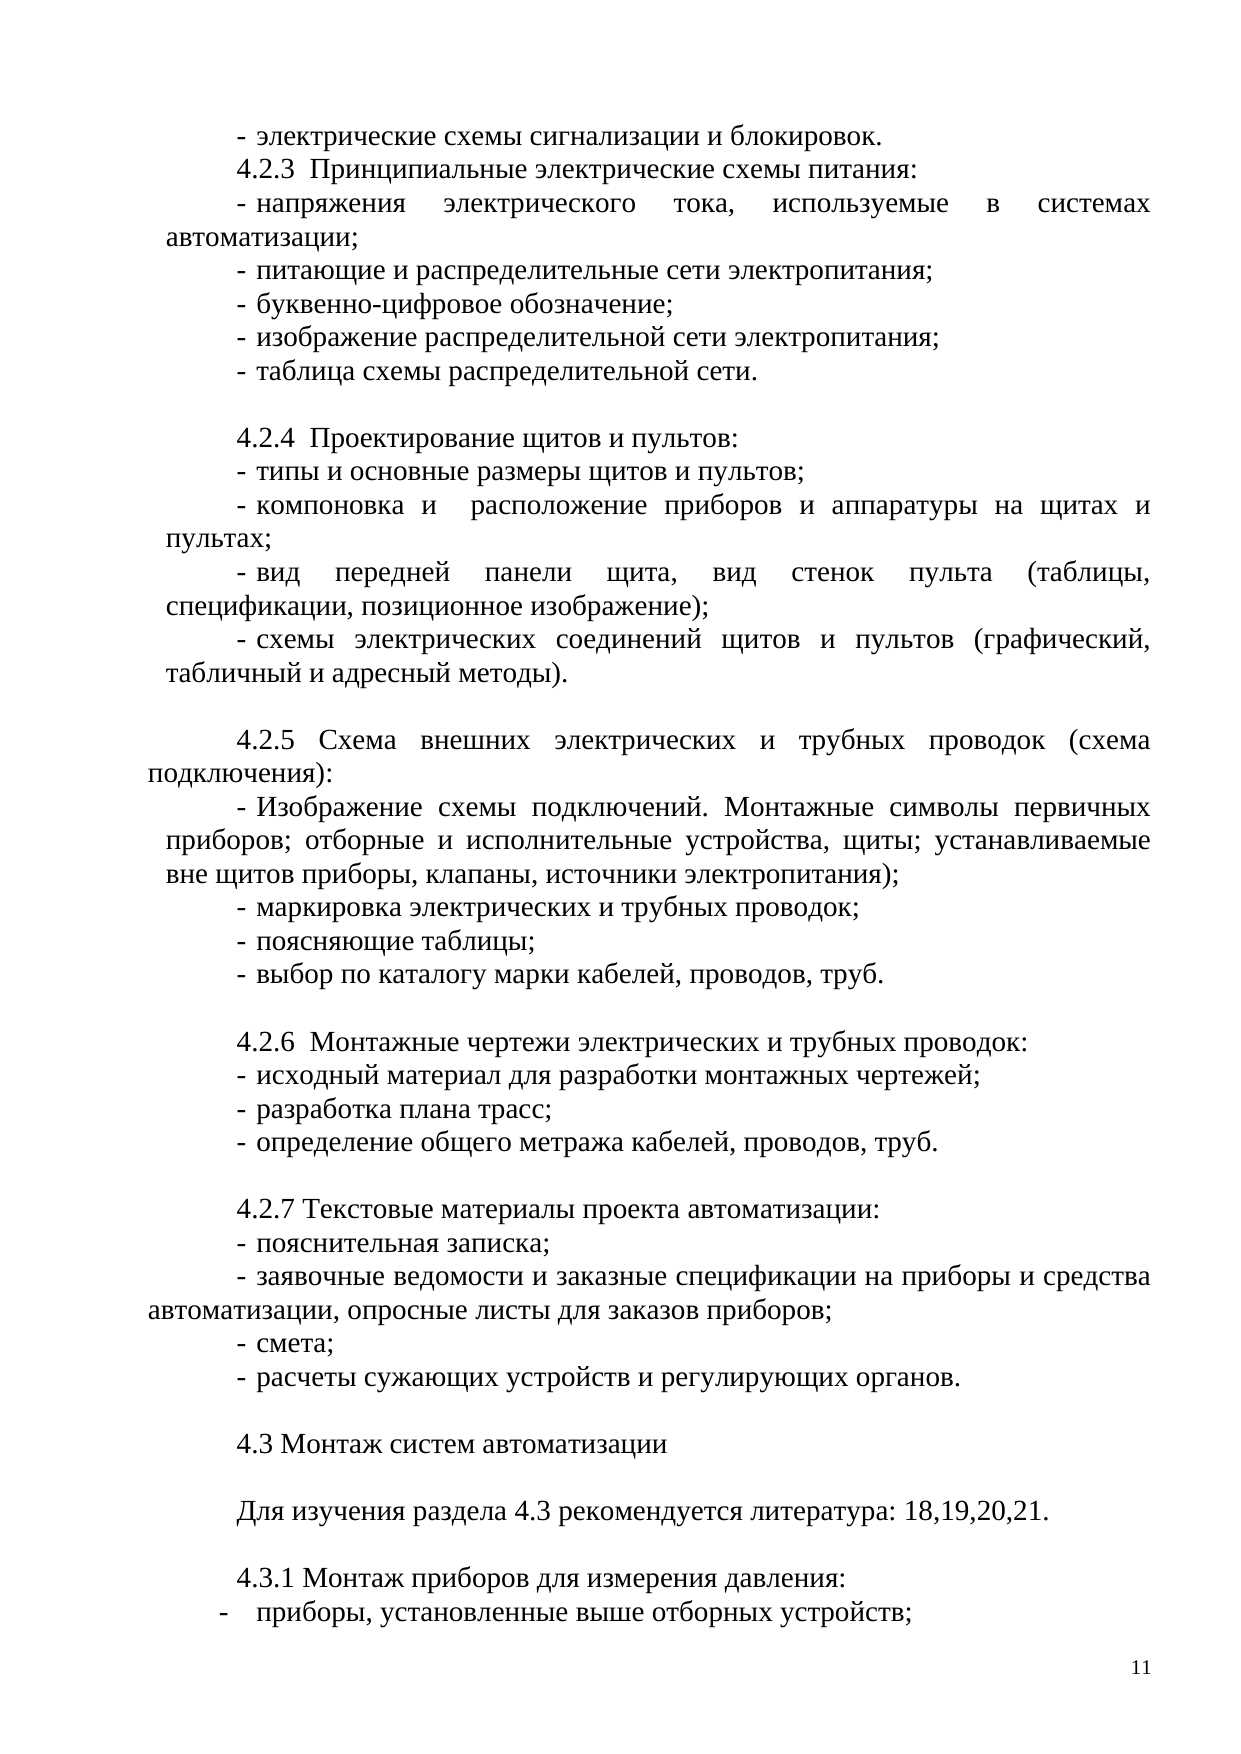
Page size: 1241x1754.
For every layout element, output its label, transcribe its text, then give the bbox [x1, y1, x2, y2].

subtitle Для изучения раздела 4.3 рекомендуется литература: 18,19,20,21. [148, 1493, 1152, 1527]
list напряжения электрического тока, используемые в системах автоматизации; [166, 185, 1152, 252]
text 4.2.6 Монтажные чертежи электрических и трубных проводок: [148, 1024, 1152, 1057]
text 4.2.3 Принципиальные электрические схемы питания: [148, 152, 1152, 185]
list заявочные ведомости и заказные спецификации на приборы и средства автоматизации, опросные листы для заказов приборов; [148, 1258, 1152, 1326]
list пояснительная записка; [166, 1225, 1152, 1258]
text 4.2.5 Схема внешних электрических и трубных проводок (схема подключения): [148, 722, 1152, 789]
list вид передней панели щита, вид стенок пульта (таблицы, спецификации, позиционное изображение); [166, 554, 1152, 621]
list исходный материал для разработки монтажных чертежей; [166, 1057, 1152, 1091]
subtitle 4.3 Монтаж систем автоматизации [148, 1426, 1152, 1460]
list Изображение схемы подключений. Монтажные символы первичных приборов; отборные и исполнительные устройства, щиты; устанавливаемые вне щитов приборы, клапаны, источники электропитания); [166, 789, 1152, 889]
list смета; [166, 1326, 1152, 1359]
list компоновка и расположение приборов и аппаратуры на щитах и пультах; [166, 487, 1152, 554]
list приборы, установленные выше отборных устройств; [148, 1594, 1152, 1627]
list электрические схемы сигнализации и блокировок. [166, 118, 1152, 152]
list маркировка электрических и трубных проводок; [166, 889, 1152, 923]
text 4.2.7 Текстовые материалы проекта автоматизации: [148, 1191, 1152, 1225]
list типы и основные размеры щитов и пультов; [166, 453, 1152, 487]
list поясняющие таблицы; [166, 923, 1152, 957]
list расчеты сужающих устройств и регулирующих органов. [166, 1359, 1152, 1393]
list изображение распределительной сети электропитания; [166, 319, 1152, 353]
list буквенно-цифровое обозначение; [166, 286, 1152, 319]
list определение общего метража кабелей, проводов, труб. [166, 1124, 1152, 1158]
list схемы электрических соединений щитов и пультов (графический, табличный и адресный методы). [166, 621, 1152, 688]
list разработка плана трасс; [166, 1091, 1152, 1124]
list выбор по каталогу марки кабелей, проводов, труб. [166, 957, 1152, 990]
list питающие и распределительные сети электропитания; [166, 252, 1152, 286]
list таблица схемы распределительной сети. [166, 353, 1152, 386]
text 4.2.4 Проектирование щитов и пультов: [148, 420, 1152, 453]
text 4.3.1 Монтаж приборов для измерения давления: [148, 1560, 1152, 1594]
